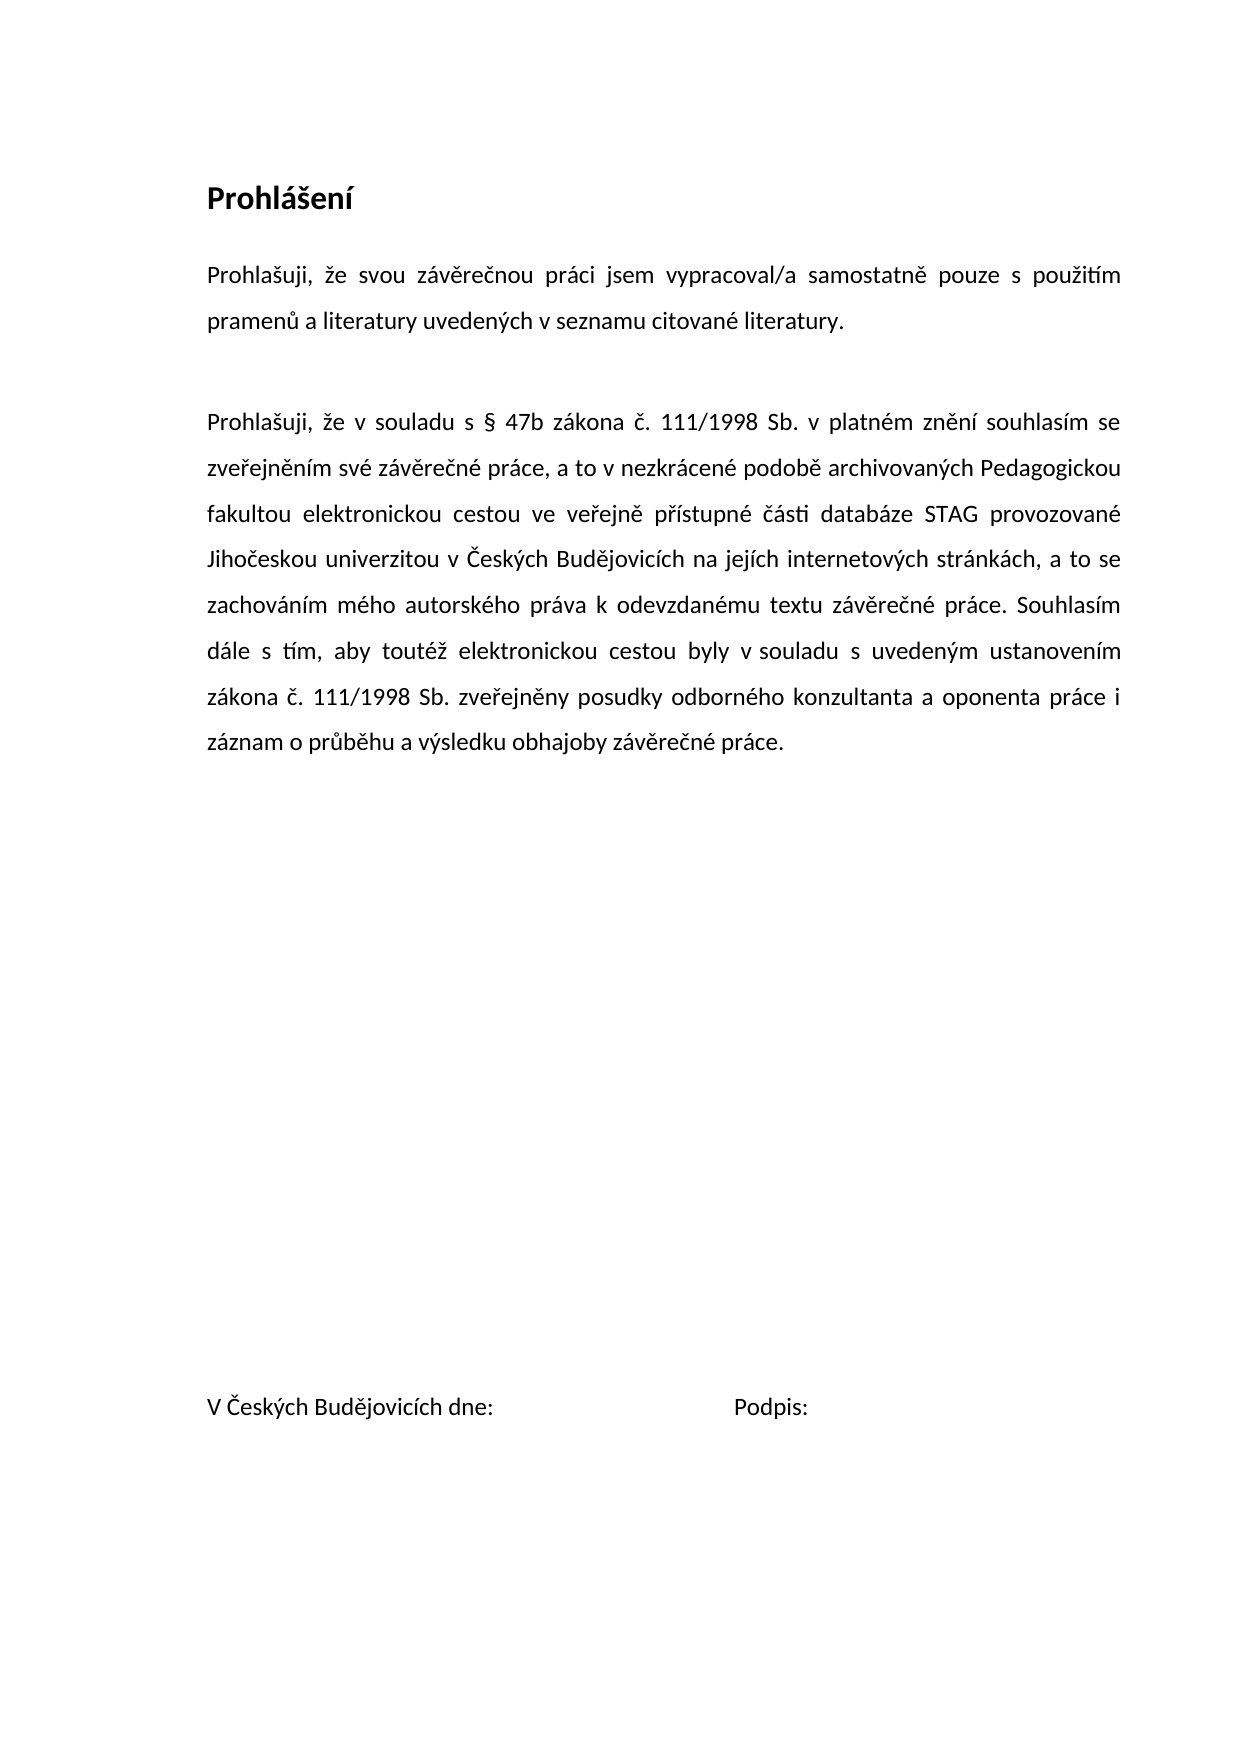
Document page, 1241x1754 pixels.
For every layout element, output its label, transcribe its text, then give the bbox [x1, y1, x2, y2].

text Prohlášení [207, 177, 1122, 218]
text V Českých Budějovicích dne: Podpis: [207, 1391, 1122, 1422]
text Prohlašuji, že svou závěrečnou práci jsem vypracoval/a samostatně pouze s použitím pramenů a literatury uvedených v seznamu citované literatury. [207, 259, 1122, 335]
text Prohlašuji, že v souladu s § 47b zákona č. 111/1998 Sb. v platném znění souhlasím se zveřejněním své závěrečné práce, a to v nezkrácené podobě archivovaných Pedagogickou fakultou elektronickou cestou ve veřejně přístupné části databáze STAG provozované Jihočeskou univerzitou v Českých Budějovicích na jejích internetových stránkách, a to se zachováním mého autorského práva k odevzdanému textu závěrečné práce. Souhlasím dále s tím, aby toutéž elektronickou cestou byly v souladu s uvedeným ustanovením zákona č. 111/1998 Sb. zveřejněny posudky odborného konzultanta a oponenta práce i záznam o průběhu a výsledku obhajoby závěrečné práce. [207, 406, 1122, 757]
